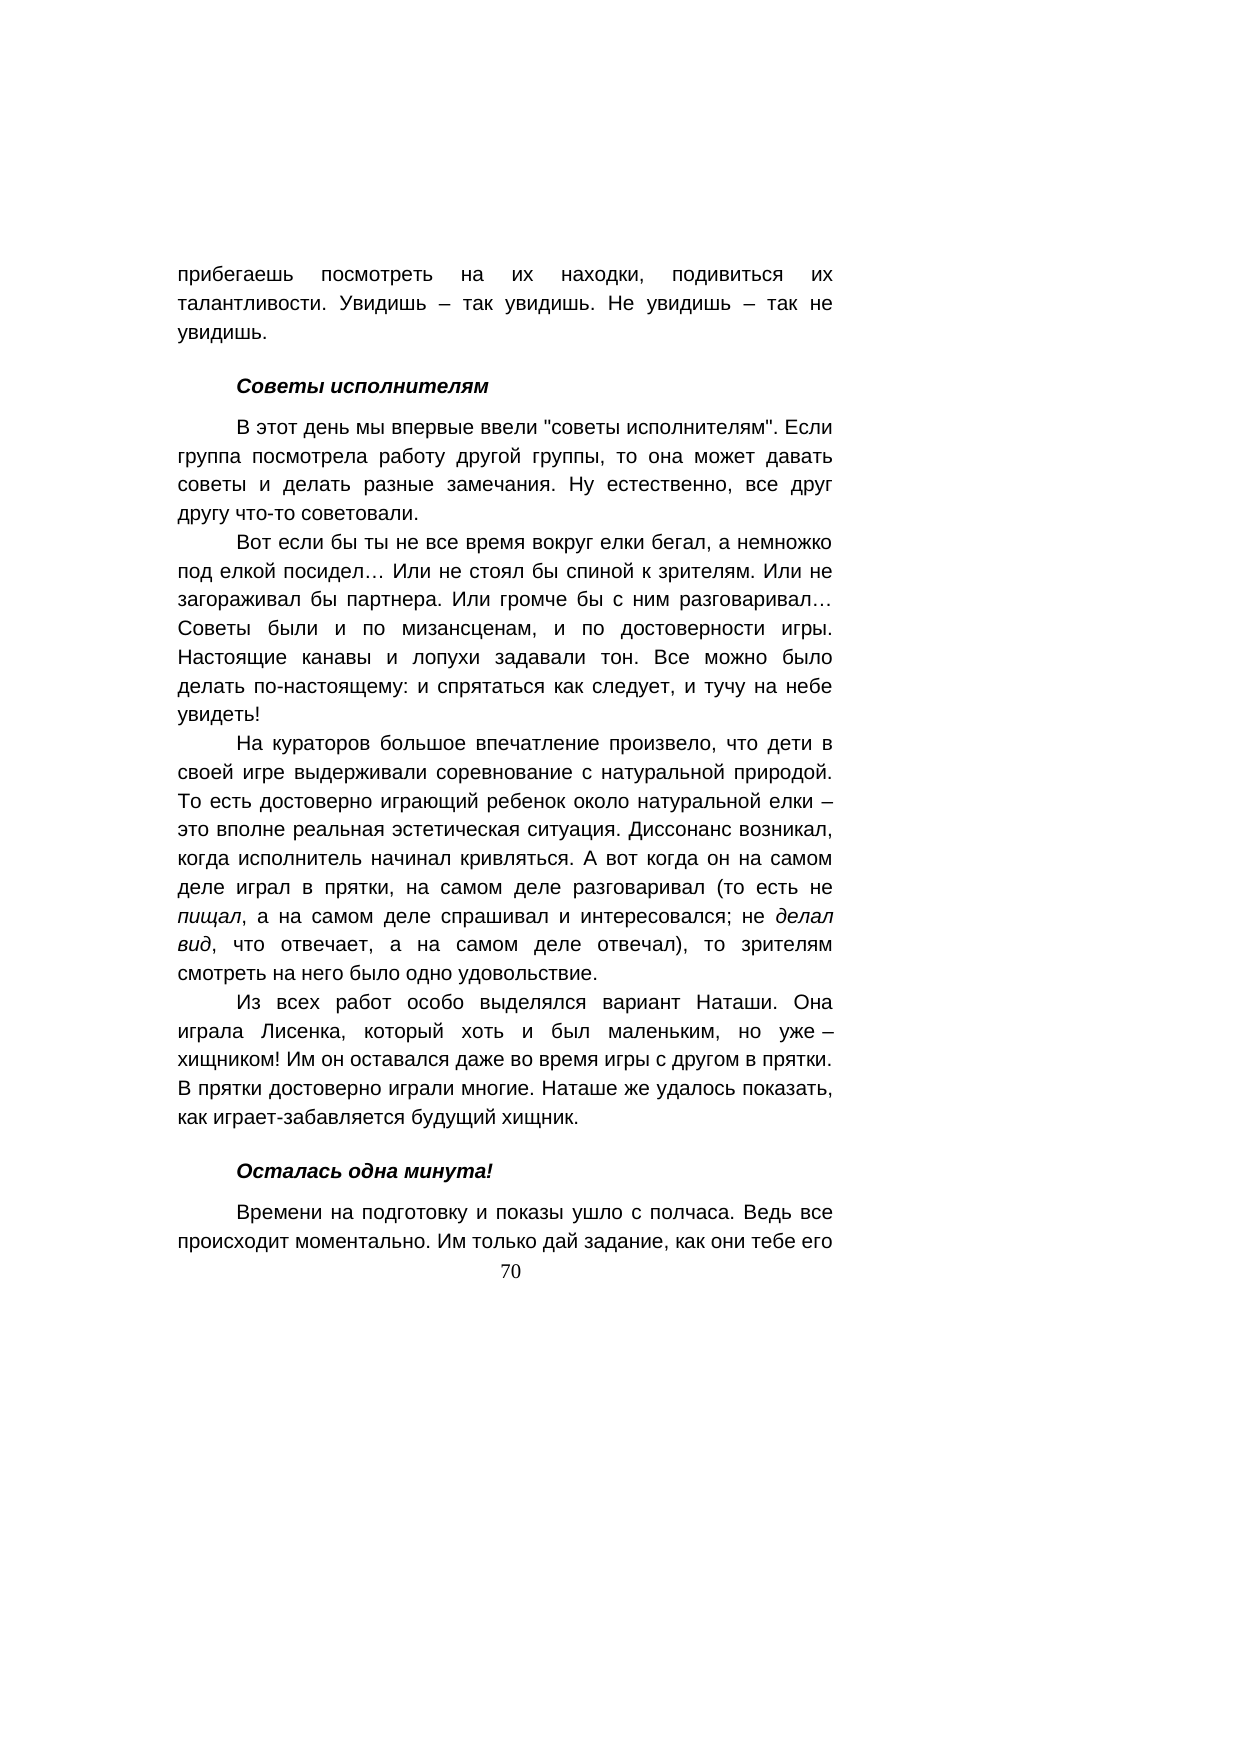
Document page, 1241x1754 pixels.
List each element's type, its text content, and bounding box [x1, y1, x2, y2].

text Вот если бы ты не все время вокруг елки бегал, а немножко под елкой посидел… Или не стоял бы спиной к зрителям. Или не загораживал бы партнера. Или громче бы с ним разговаривал… Советы были и по мизансценам, и по достоверности игры. Настоящие канавы и лопухи задавали тон. Все можно было делать по-настоящему: и спрятаться как следует, и тучу на небе увидеть! [177, 530, 833, 726]
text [177, 1200, 833, 1252]
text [177, 262, 833, 344]
subtitle Осталась одна минута! [177, 1158, 834, 1182]
text Советы исполнителям [177, 373, 834, 397]
text На кураторов большое впечатление произвело, что дети в своей игре выдерживали соревнование с натуральной природой. То есть достоверно играющий ребенок около натуральной елки – это вполне реальная эстетическая ситуация. Диссонанс возникал, когда исполнитель начинал кривляться. А вот когда он на самом деле играл в прятки, на самом деле разговаривал (то есть не пищал, а на самом деле спрашивал и интересовался; не делал вид, что отвечает, а на самом деле отвечал), то зрителям смотреть на него было одно удовольствие. [177, 731, 833, 985]
text В этот день мы впервые ввели "советы исполнителям". Если группа посмотрела работу другой группы, то она может давать советы и делать разные замечания. Ну естественно, все друг другу что-то советовали. [177, 415, 833, 525]
text Из всех работ особо выделялся вариант Наташи. Она играла Лисенка, который хоть и был маленьким, но уже – хищником! Им он оставался даже во время игры с другом в прятки. В прятки достоверно играли многие. Наташе же удалось показать, как играет-забавляется будущий хищник. [177, 990, 833, 1129]
